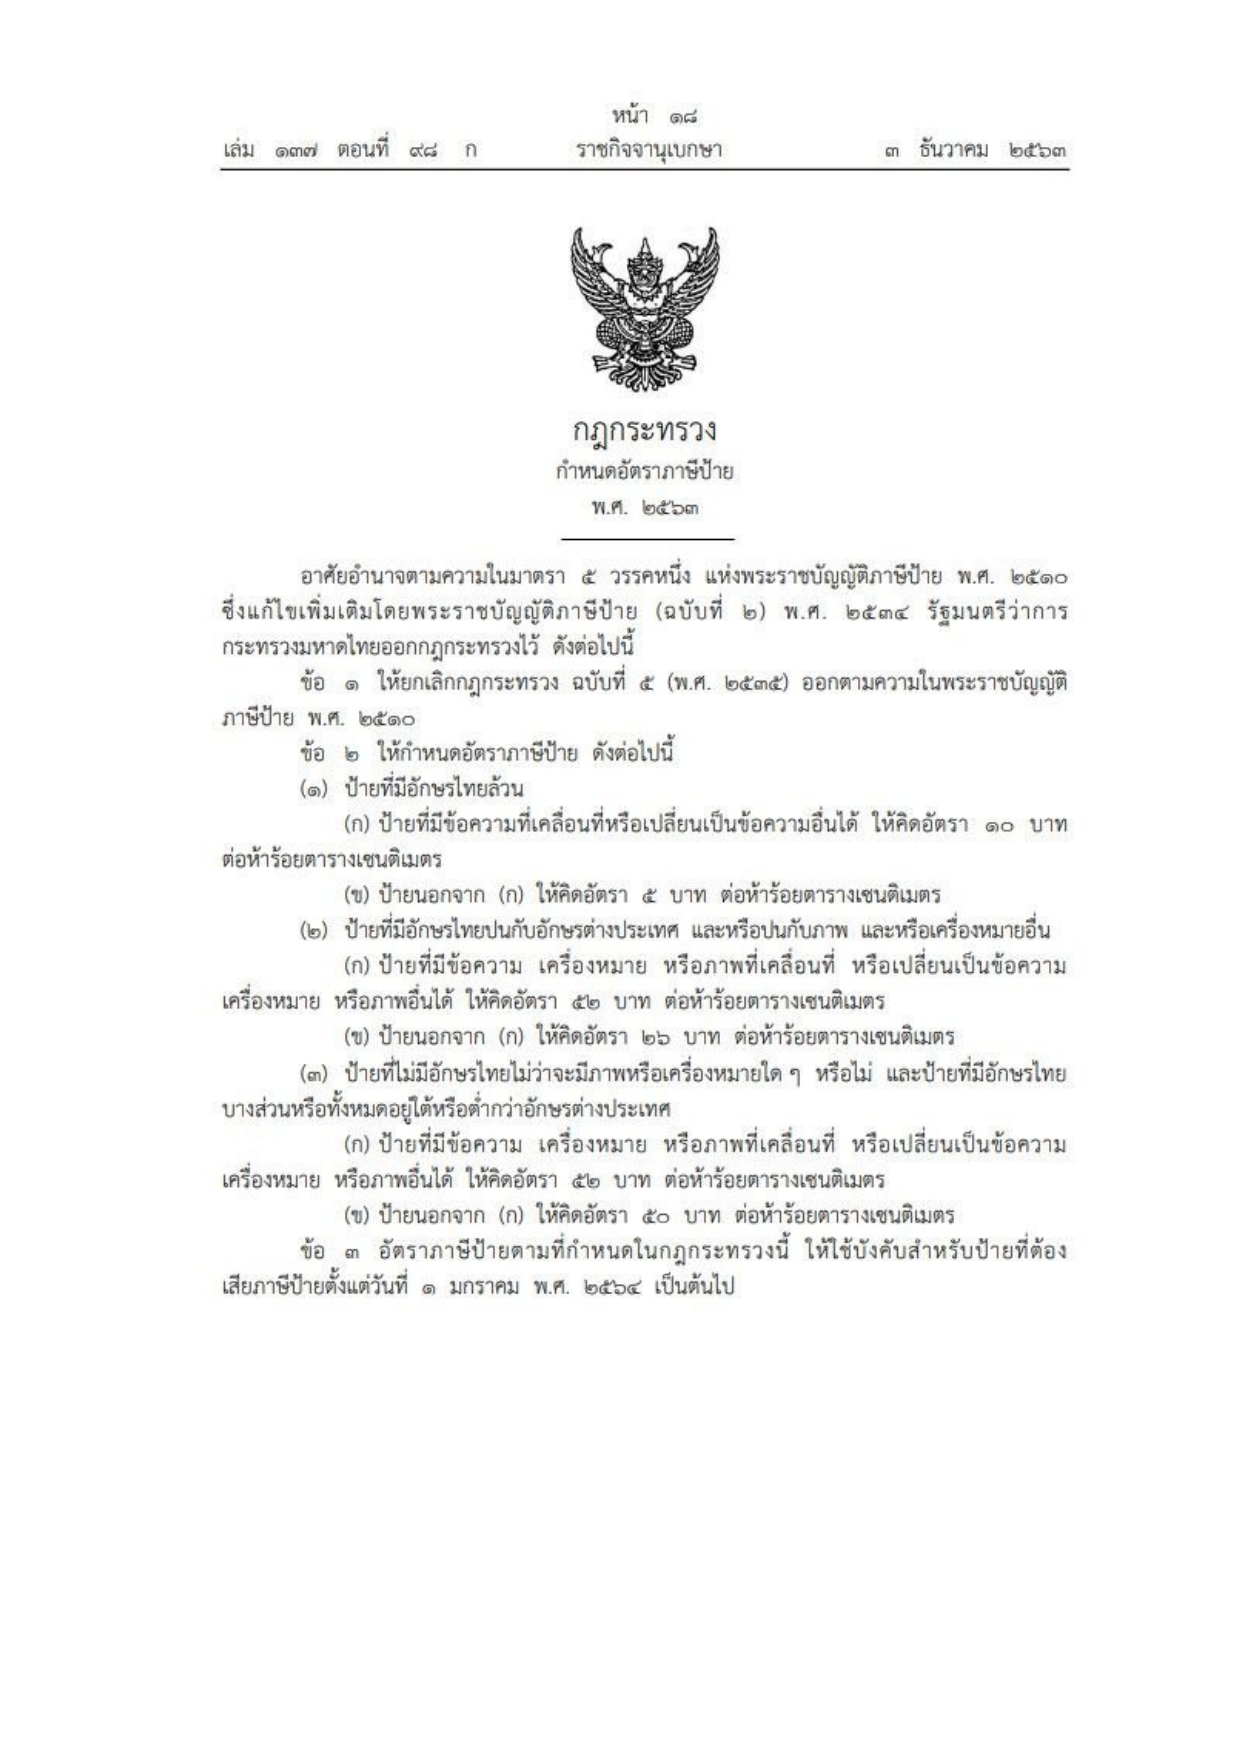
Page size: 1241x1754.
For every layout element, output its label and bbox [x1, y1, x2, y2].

picture [150, 29, 1182, 1331]
